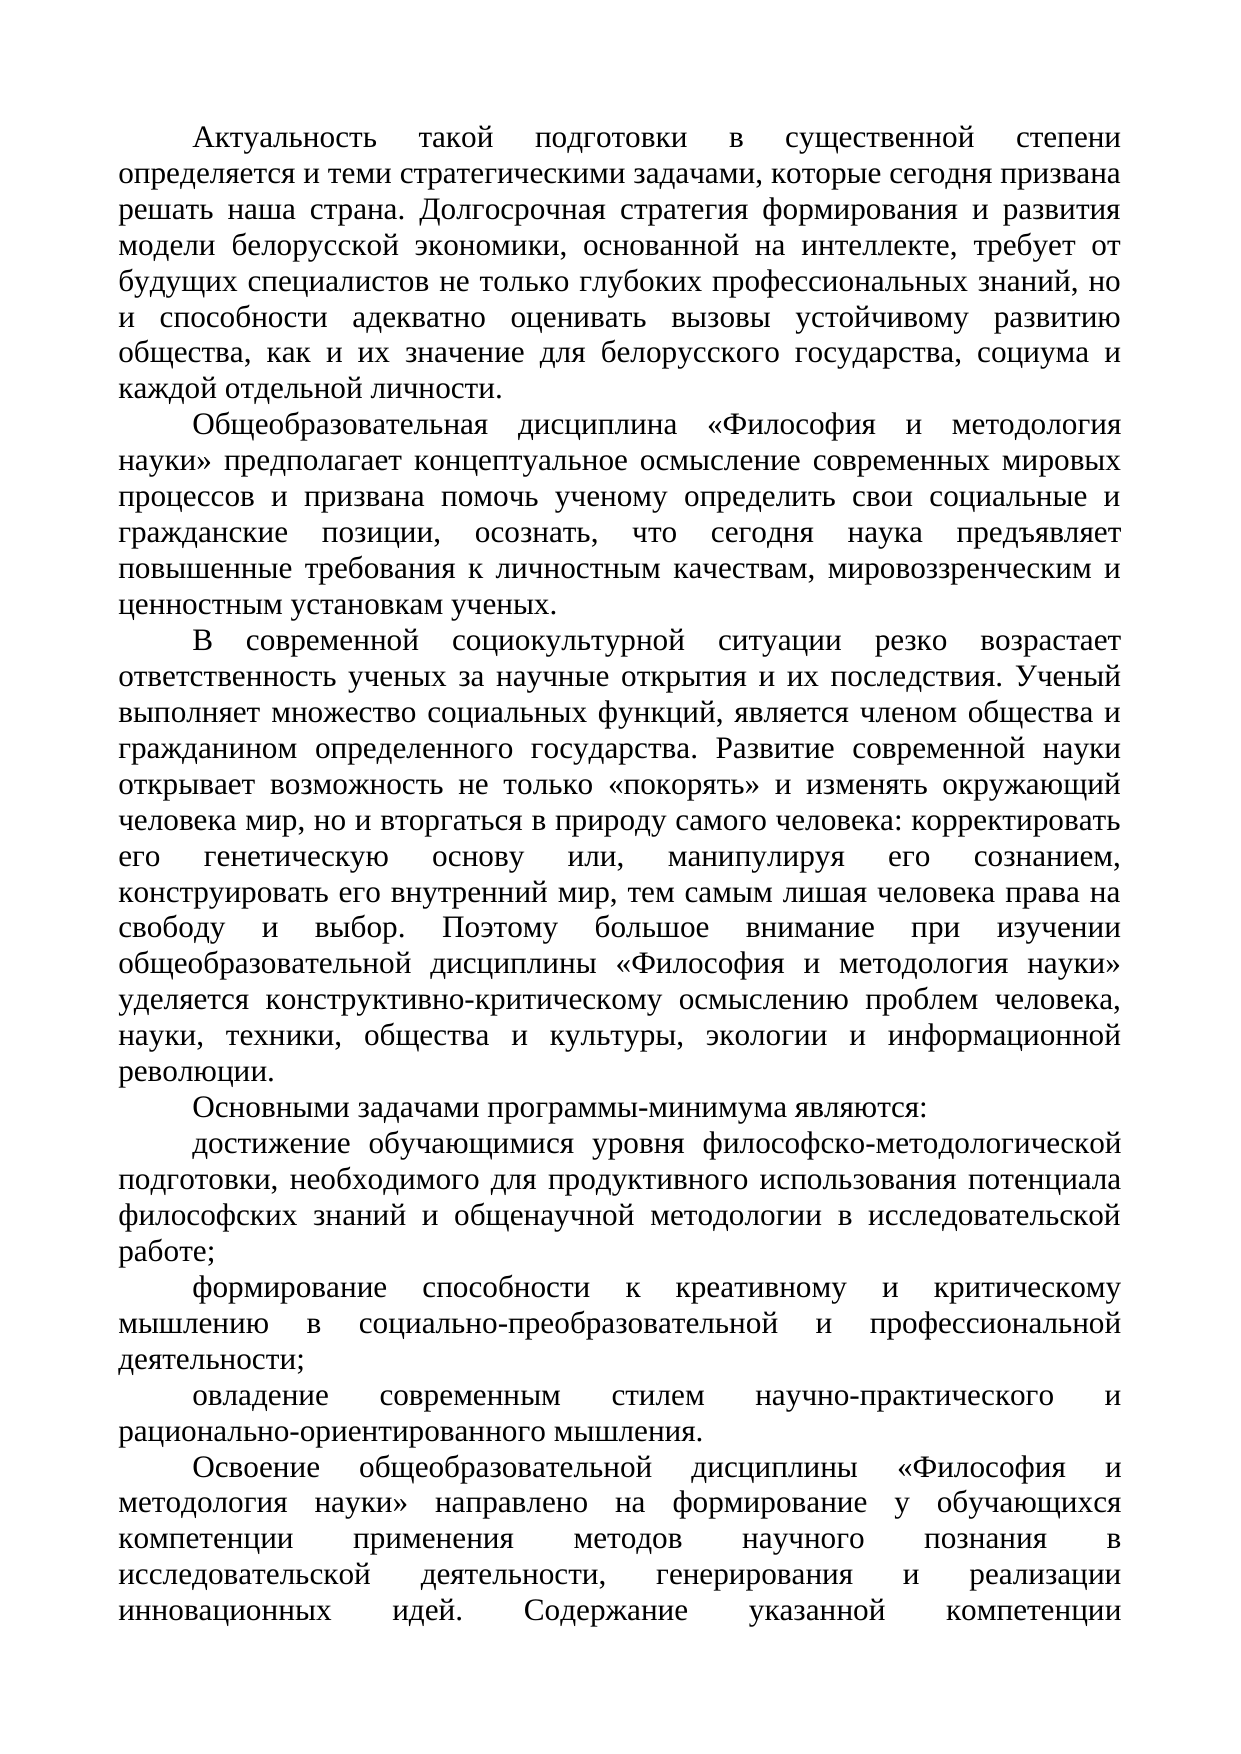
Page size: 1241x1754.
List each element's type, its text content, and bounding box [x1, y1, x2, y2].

text Общеобразовательная дисциплина «Философия и методология науки» предполагает концептуальное осмысление современных мировых процессов и призвана помочь ученому определить свои социальные и гражданские позиции, осознать, что сегодня наука предъявляет повышенные требования к личностным качествам, мировоззренческим и ценностным установкам ученых. [118, 406, 1122, 621]
text В современной социокультурной ситуации резко возрастает ответственность ученых за научные открытия и их последствия. Ученый выполняет множество социальных функций, является членом общества и гражданином определенного государства. Развитие современной науки открывает возможность не только «покорять» и изменять окружающий человека мир, но и вторгаться в природу самого человека: корректировать его генетическую основу или, манипулируя его сознанием, конструировать его внутренний мир, тем самым лишая человека права на свободу и выбор. Поэтому большое внимание при изучении общеобразовательной дисциплины «Философия и методология науки» уделяется конструктивно-критическому осмыслению проблем человека, науки, техники, общества и культуры, экологии и информационной революции. [118, 621, 1122, 1088]
text Основными задачами программы-минимума являются: [118, 1088, 1122, 1124]
text овладение современным стилем научно-практического и рационально-ориентированного мышления. [118, 1376, 1122, 1448]
text Актуальность такой подготовки в существенной степени определяется и теми стратегическими задачами, которые сегодня призвана решать наша страна. Долгосрочная стратегия формирования и развития модели белорусской экономики, основанной на интеллекте, требует от будущих специалистов не только глубоких профессиональных знаний, но и способности адекватно оценивать вызовы устойчивому развитию общества, как и их значение для белорусского государства, социума и каждой отдельной личности. [118, 118, 1122, 406]
text формирование способности к креативному и критическому мышлению в социально-преобразовательной и профессиональной деятельности; [118, 1268, 1122, 1376]
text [118, 1448, 1122, 1627]
text достижение обучающимися уровня философско-методологической подготовки, необходимого для продуктивного использования потенциала философских знаний и общенаучной методологии в исследовательской работе; [118, 1124, 1122, 1268]
